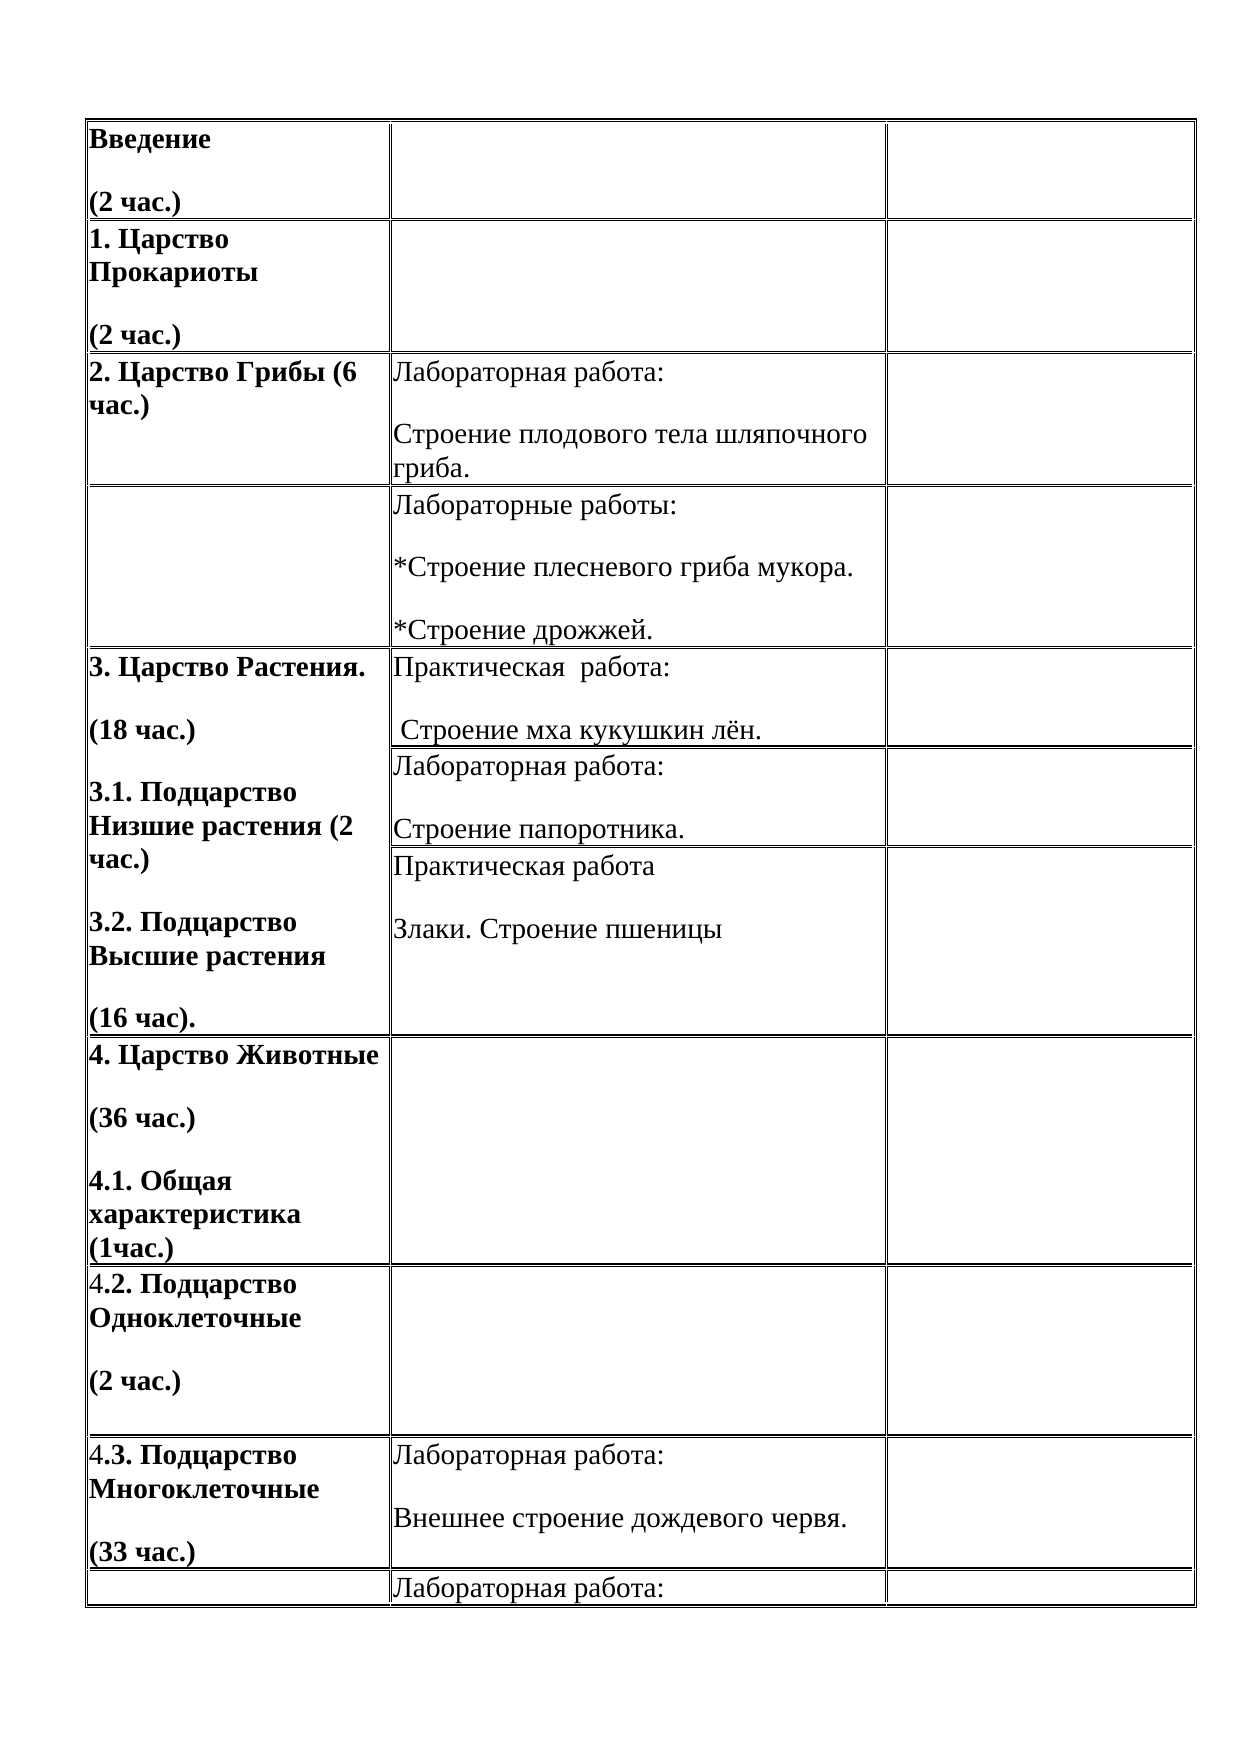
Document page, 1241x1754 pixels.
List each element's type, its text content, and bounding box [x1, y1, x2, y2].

table_cell 4. Царство Животные (36 час.) 4.1. Общая характеристика (1час.) [88, 1034, 389, 1263]
table_cell [392, 1267, 885, 1434]
table_cell [887, 484, 1195, 646]
table_cell [392, 1038, 885, 1263]
table_cell Введение (2 час.) [88, 122, 391, 218]
table_cell Лабораторная работа: Строение плодового тела шляпочного гриба. [392, 354, 885, 484]
table_cell [887, 122, 1194, 218]
table_cell [888, 1034, 1194, 1263]
table_cell [391, 122, 887, 218]
table_cell Практическая работа: Строение мха кукушкин лён. [392, 649, 885, 745]
table_cell Лабораторная работа: Строение папоротника. [392, 749, 885, 845]
table_cell [888, 1434, 1194, 1567]
table_cell Лабораторные работы: *Строение плесневого гриба мукора. *Строение дрожжей. [392, 487, 885, 646]
table_cell Практическая работа Злаки. Строение пшеницы [392, 848, 885, 1034]
table_cell 4.2. Подцарство Одноклеточные (2 час.) [88, 1263, 389, 1434]
table_cell 2. Царство Грибы (6 час.) [86, 351, 391, 484]
table_cell [887, 845, 1195, 1034]
table_cell [392, 221, 885, 351]
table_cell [391, 1571, 887, 1604]
table_cell [888, 745, 1194, 845]
table_cell [88, 1567, 391, 1604]
table_cell [888, 1263, 1194, 1434]
table_cell [887, 218, 1195, 351]
table_cell [86, 484, 391, 646]
table_cell Лабораторная работа: Внешнее строение дождевого червя. [392, 1438, 885, 1567]
table_cell [887, 646, 1195, 745]
table_cell 1. Царство Прокариоты (2 час.) [86, 218, 391, 351]
table_cell 3. Царство Растения. (18 час.) 3.1. Подцарство Низшие растения (2 час.) 3.2. Подцарство Высшие растения (16 час). [86, 646, 391, 1034]
table_cell 4.3. Подцарство Многоклеточные (33 час.) [88, 1434, 389, 1567]
table_cell [887, 1567, 1194, 1604]
table_cell [887, 351, 1195, 484]
